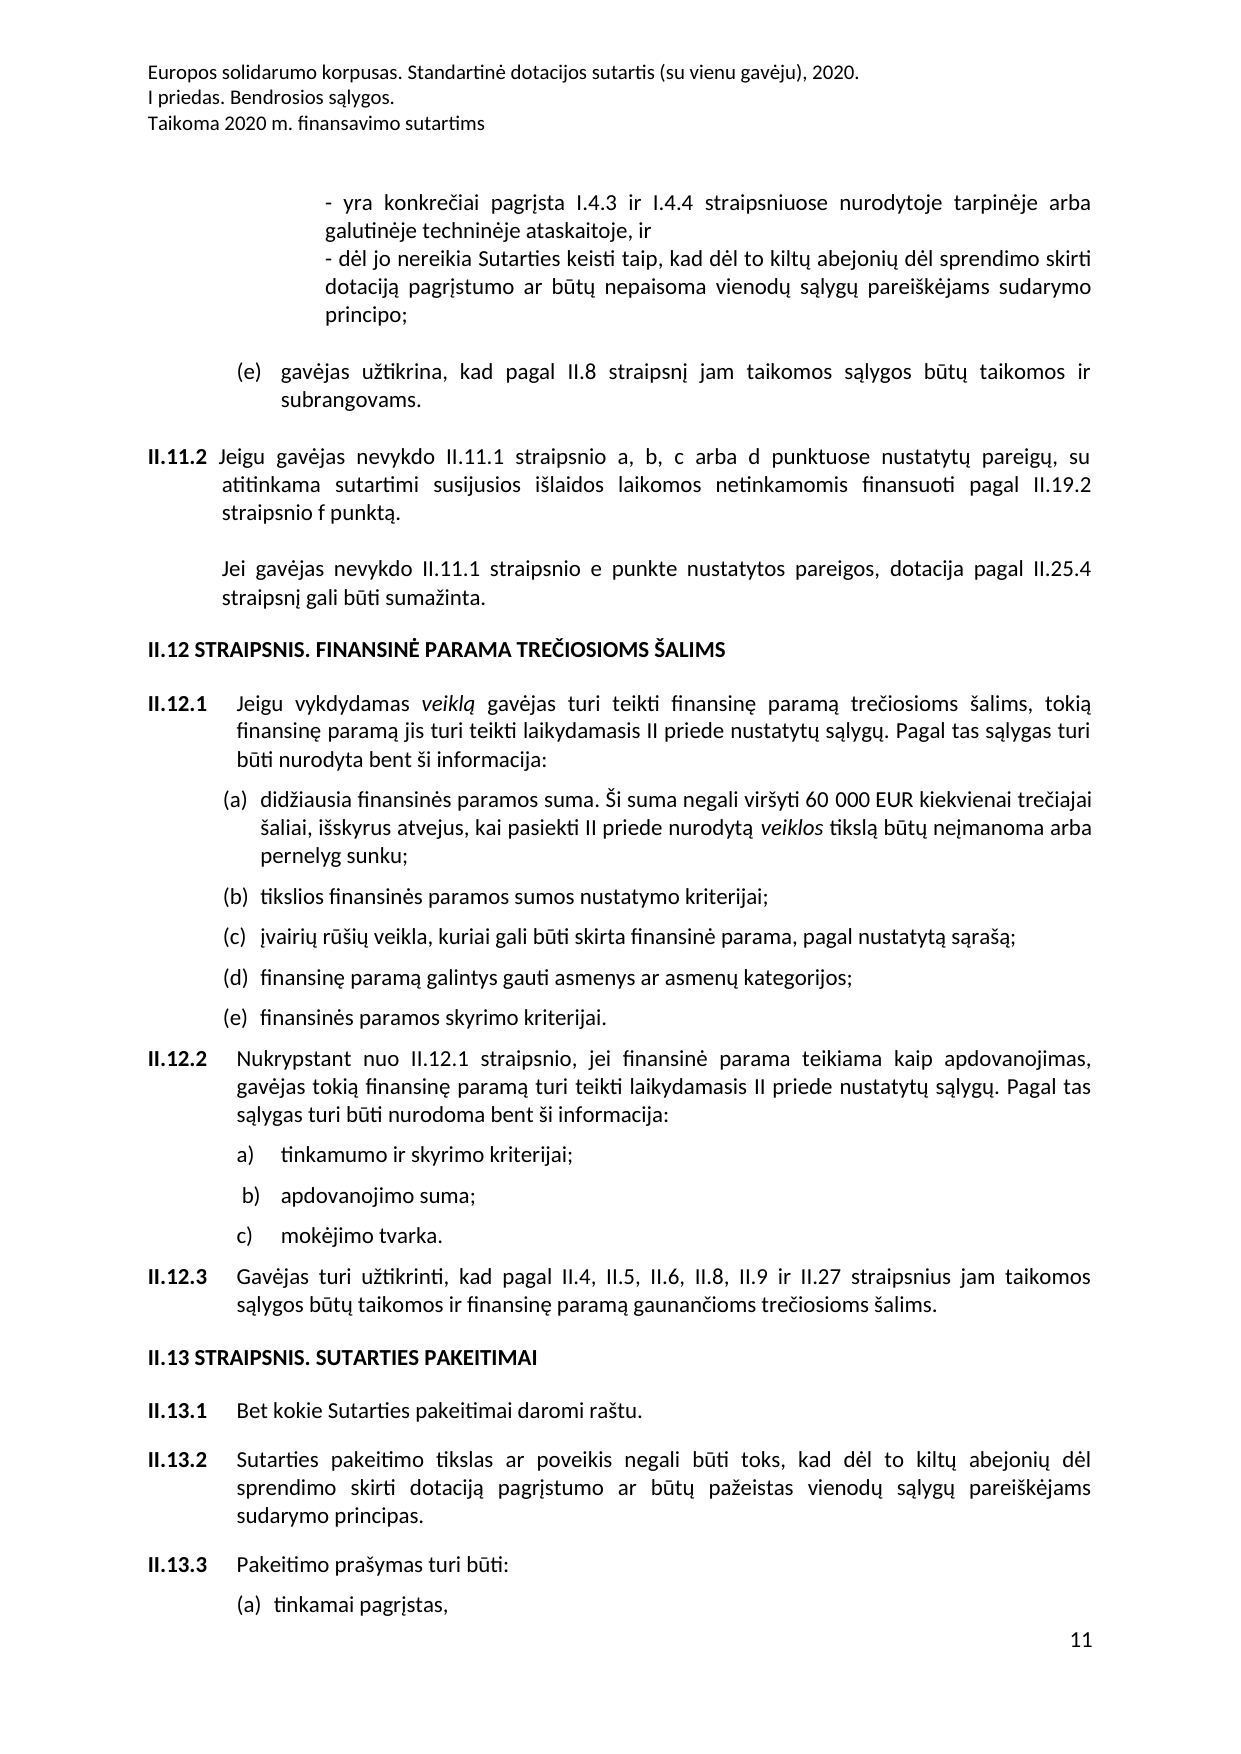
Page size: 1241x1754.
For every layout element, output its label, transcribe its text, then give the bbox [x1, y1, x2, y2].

list didžiausia finansinės paramos suma. Ši suma negali viršyti 60 000 EUR kiekvienai trečiajai šaliai, išskyrus atvejus, kai pasiekti II priede nurodytą veiklos tikslą būtų neįmanoma arba pernelyg sunku; [223, 785, 1092, 869]
subtitle II.12 straipsnis. Finansinė parama trečiosioms šalims [148, 636, 1092, 664]
list tinkamai pagrįstas, [236, 1590, 1092, 1618]
text c) mokėjimo tvarka. [236, 1221, 1092, 1249]
text b) apdovanojimo suma; [236, 1181, 1092, 1209]
text II.13.2 Sutarties pakeitimo tikslas ar poveikis negali būti toks, kad dėl to kiltų abejonių dėl sprendimo skirti dotaciją pagrįstumo ar būtų pažeistas vienodų sąlygų pareiškėjams sudarymo principas. [148, 1445, 1092, 1529]
text II.12.1 Jeigu vykdydamas veiklą gavėjas turi teikti finansinę paramą trečiosioms šalims, tokią finansinę paramą jis turi teikti laikydamasis II priede nustatytų sąlygų. Pagal tas sąlygas turi būti nurodyta bent ši informacija: [148, 689, 1092, 773]
list finansinę paramą galintys gauti asmenys ar asmenų kategorijos; [223, 963, 1092, 991]
text II.12.2 Nukrypstant nuo II.12.1 straipsnio, jei finansinė parama teikiama kaip apdovanojimas, gavėjas tokią finansinę paramą turi teikti laikydamasis II priede nustatytų sąlygų. Pagal tas sąlygas turi būti nurodoma bent ši informacija: [148, 1044, 1092, 1128]
text - dėl jo nereikia Sutarties keisti taip, kad dėl to kiltų abejonių dėl sprendimo skirti dotaciją pagrįstumo ar būtų nepaisoma vienodų sąlygų pareiškėjams sudarymo principo; [325, 244, 1092, 328]
text II.12.3 Gavėjas turi užtikrinti, kad pagal II.4, II.5, II.6, II.8, II.9 ir II.27 straipsnius jam taikomos sąlygos būtų taikomos ir finansinę paramą gaunančioms trečiosioms šalims. [148, 1262, 1092, 1318]
text II.13.3 Pakeitimo prašymas turi būti: [148, 1550, 1092, 1578]
list finansinės paramos skyrimo kriterijai. [223, 1003, 1092, 1031]
subtitle II.13 straipsnis. Sutarties pakeitimai [148, 1343, 1092, 1371]
text a) tinkamumo ir skyrimo kriterijai; [236, 1140, 1092, 1168]
text II.13.1 Bet kokie Sutarties pakeitimai daromi raštu. [148, 1396, 1092, 1424]
text Jei gavėjas nevykdo II.11.1 straipsnio e punkte nustatytos pareigos, dotacija pagal II.25.4 straipsnį gali būti sumažinta. [222, 554, 1092, 611]
list įvairių rūšių veikla, kuriai gali būti skirta finansinė parama, pagal nustatytą sąrašą; [223, 922, 1092, 950]
list gavėjas užtikrina, kad pagal II.8 straipsnį jam taikomos sąlygos būtų taikomos ir subrangovams. [236, 357, 1092, 413]
text II.11.2 Jeigu gavėjas nevykdo II.11.1 straipsnio a, b, c arba d punktuose nustatytų pareigų, su atitinkama sutartimi susijusios išlaidos laikomos netinkamomis finansuoti pagal II.19.2 straipsnio f punktą. [148, 442, 1092, 527]
list tikslios finansinės paramos sumos nustatymo kriterijai; [223, 882, 1092, 910]
text - yra konkrečiai pagrįsta I.4.3 ir I.4.4 straipsniuose nurodytoje tarpinėje arba galutinėje techninėje ataskaitoje, ir [325, 188, 1092, 244]
